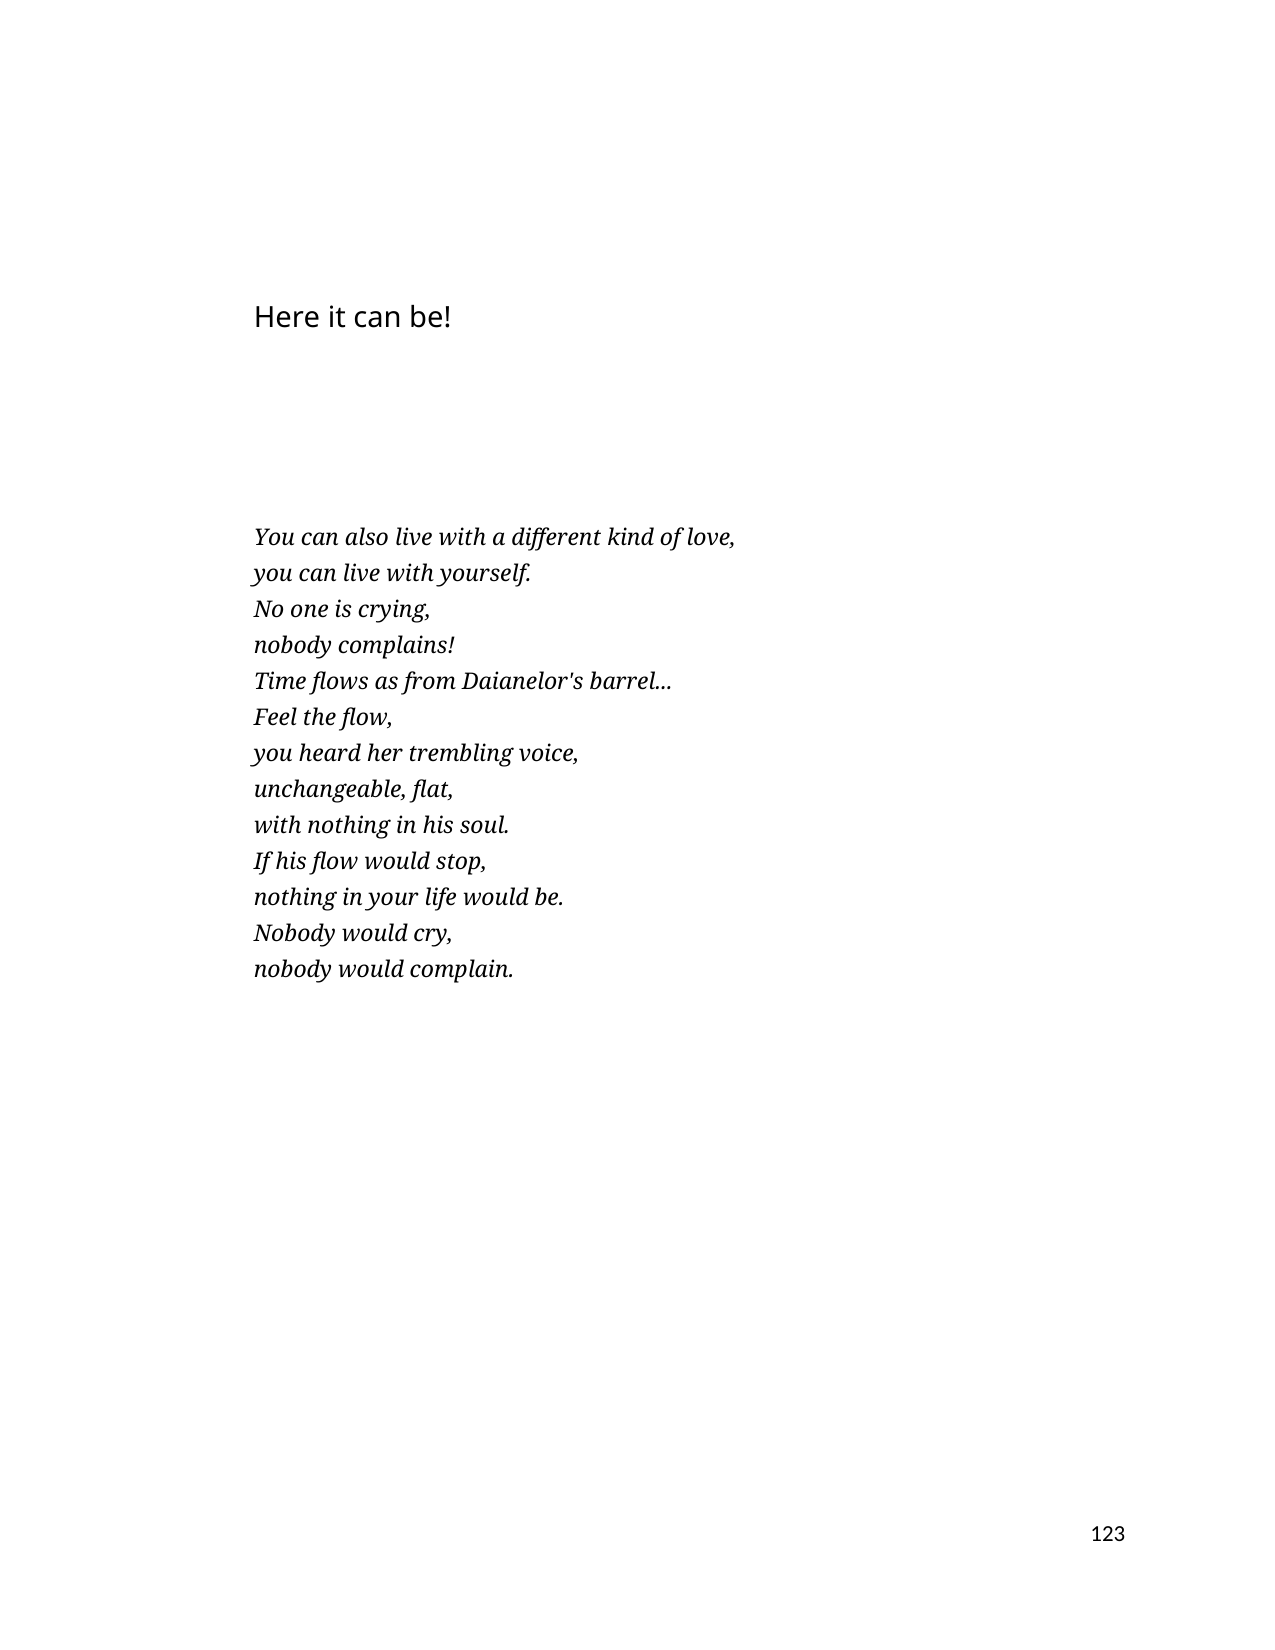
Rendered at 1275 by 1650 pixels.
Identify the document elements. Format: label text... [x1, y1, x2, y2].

text nobody would complain. [253, 952, 1125, 984]
text nothing in your life would be. [253, 881, 1125, 912]
text Here it can be! [253, 296, 1125, 336]
text unchangeable, flat, [253, 773, 1125, 804]
text with nothing in his soul. [253, 809, 1125, 840]
text Time flows as from Daianelor's barrel... [253, 665, 1125, 696]
text No one is crying, [253, 593, 1125, 624]
text You can also live with a different kind of love, [253, 521, 1125, 552]
text you can live with yourself. [253, 557, 1125, 588]
text Feel the flow, [253, 701, 1125, 732]
text If his flow would stop, [253, 845, 1125, 876]
text you heard her trembling voice, [253, 737, 1125, 768]
text Nobody would cry, [253, 917, 1125, 948]
text nobody complains! [253, 629, 1125, 660]
